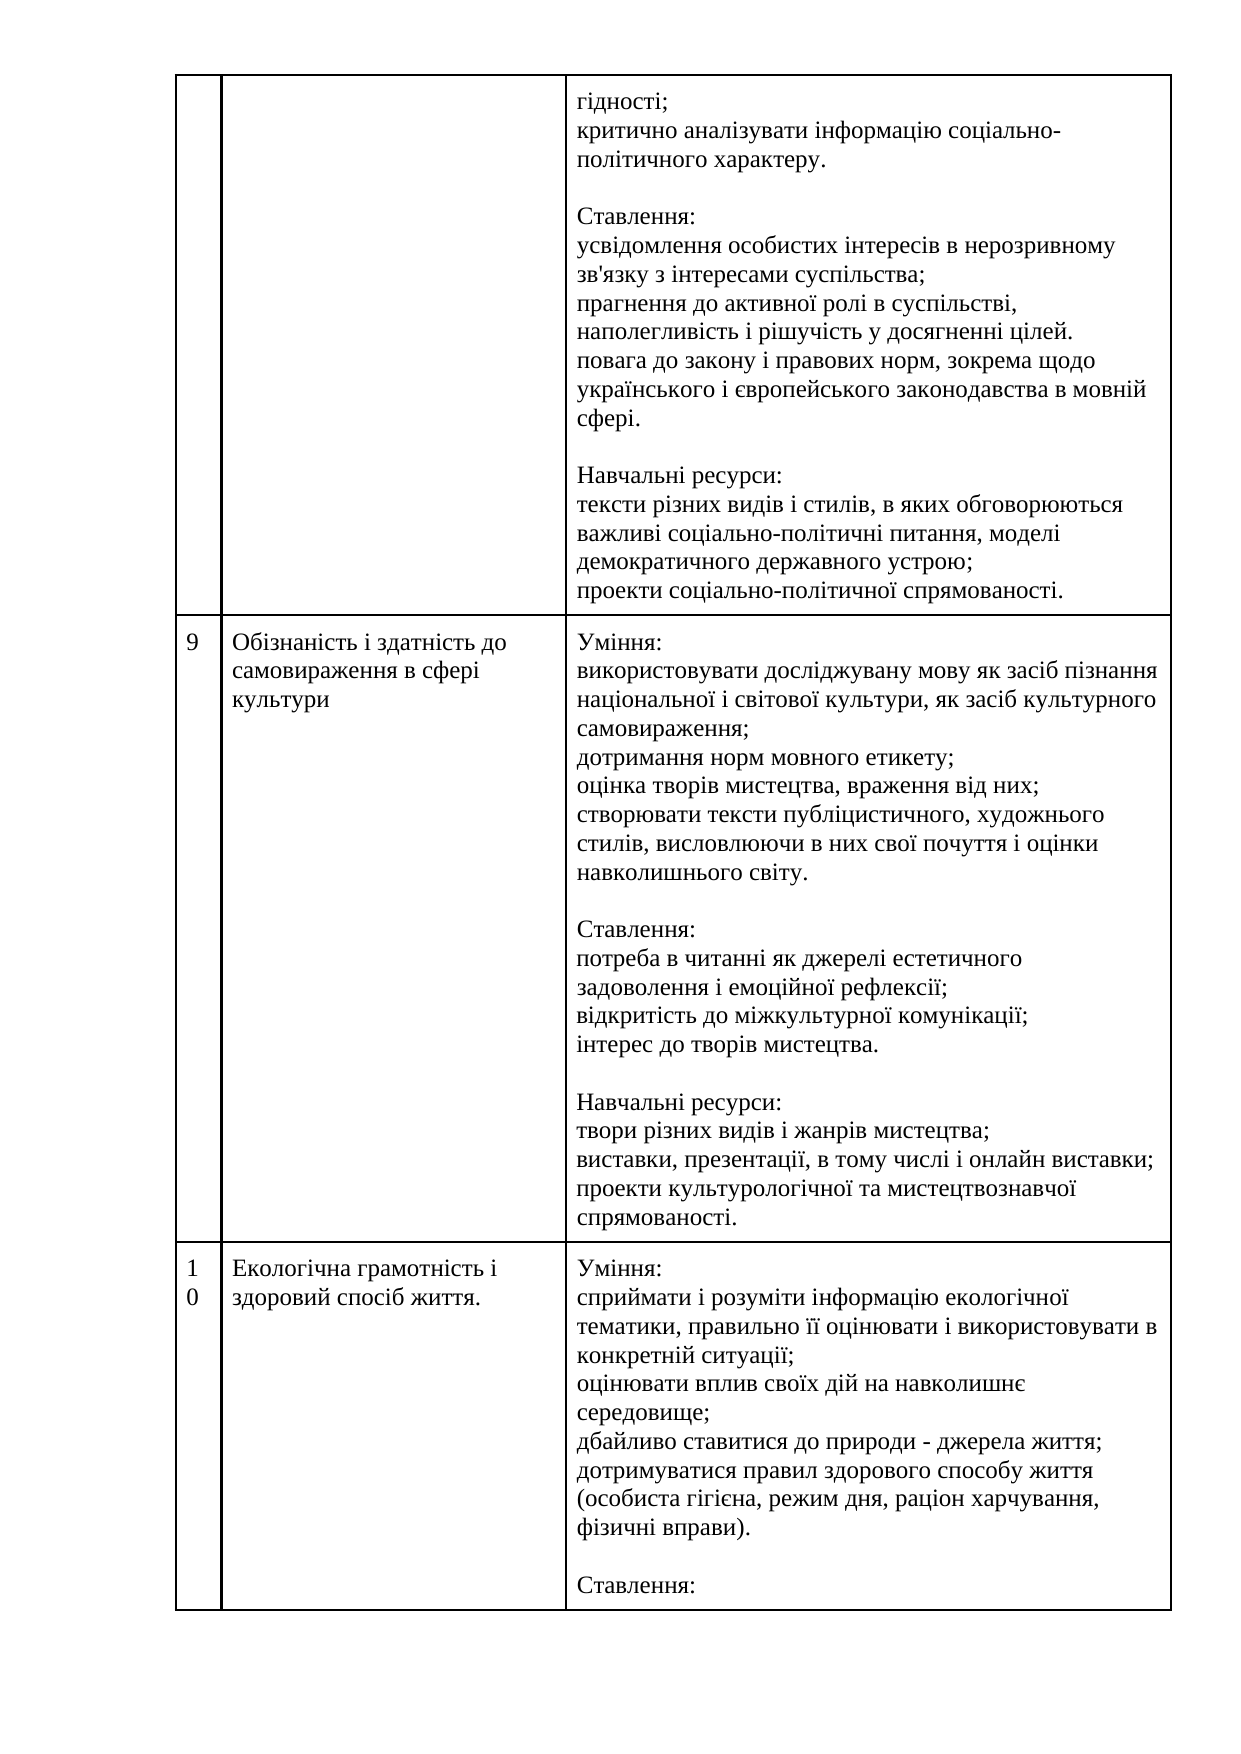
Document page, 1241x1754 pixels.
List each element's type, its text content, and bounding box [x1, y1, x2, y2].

table_cell Уміння: використовувати досліджувану мову як засіб пізнання національної і світової культури, як засіб культурного самовираження; дотримання норм мовного етикету; оцінка творів мистецтва, враження від них; створювати тексти публіцистичного, художнього стилів, висловлюючи в них свої почуття і оцінки навколишнього світу. Ставлення: потреба в читанні як джерелі естетичного задоволення і емоційної рефлексії; відкритість до міжкультурної комунікації; інтерес до творів мистецтва. Навчальні ресурси: твори різних видів і жанрів мистецтва; виставки, презентації, в тому числі і онлайн виставки; проекти культурологічної та мистецтвознавчої спрямованості. [567, 616, 1170, 1241]
table_cell 8 [177, 76, 220, 614]
table_cell 10 [177, 1243, 220, 1609]
table_cell Обізнаність і здатність до самовираження в сфері культури [223, 616, 565, 1241]
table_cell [223, 76, 565, 614]
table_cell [223, 1243, 565, 1609]
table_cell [567, 1243, 1170, 1609]
table_cell 9 [177, 616, 220, 1241]
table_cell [567, 76, 1170, 614]
